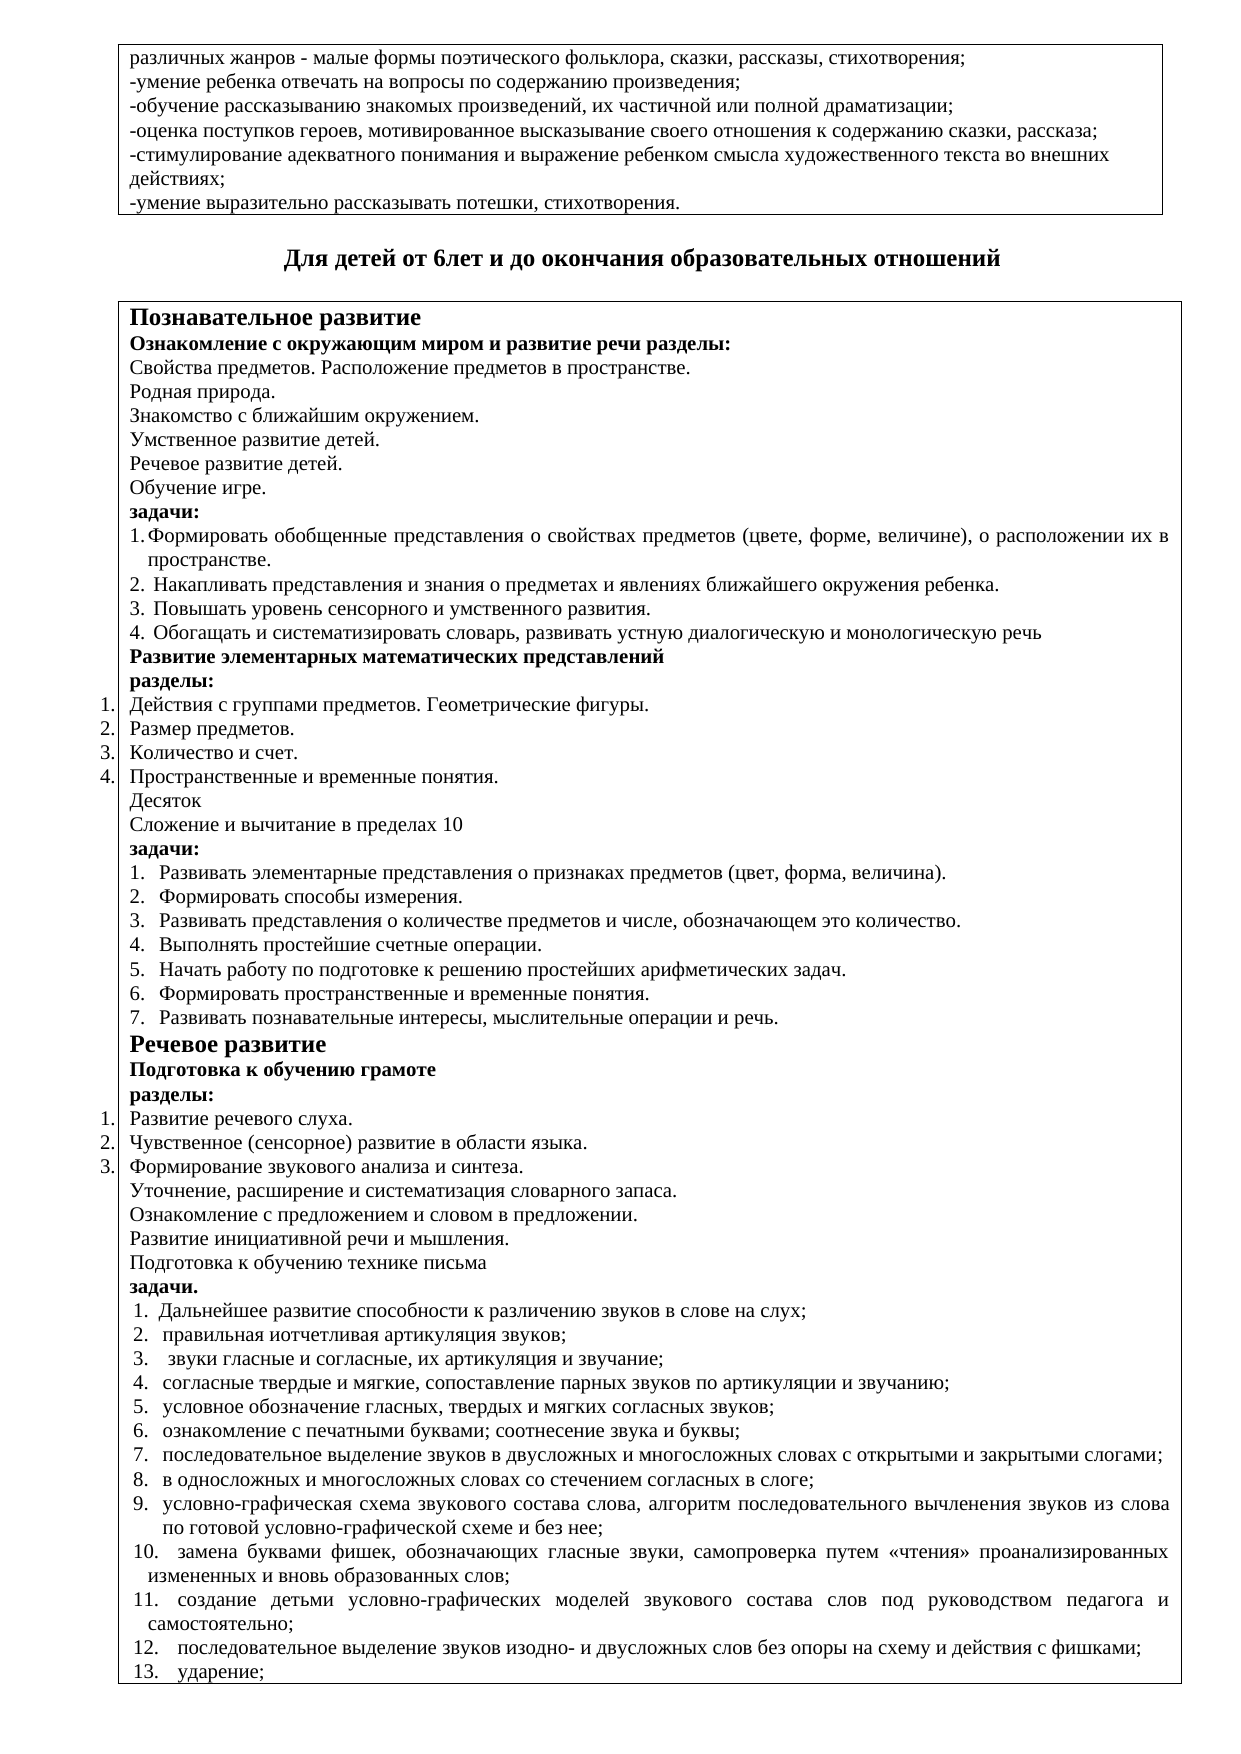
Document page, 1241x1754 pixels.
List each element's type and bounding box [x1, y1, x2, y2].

table_header [119, 45, 1181, 1686]
